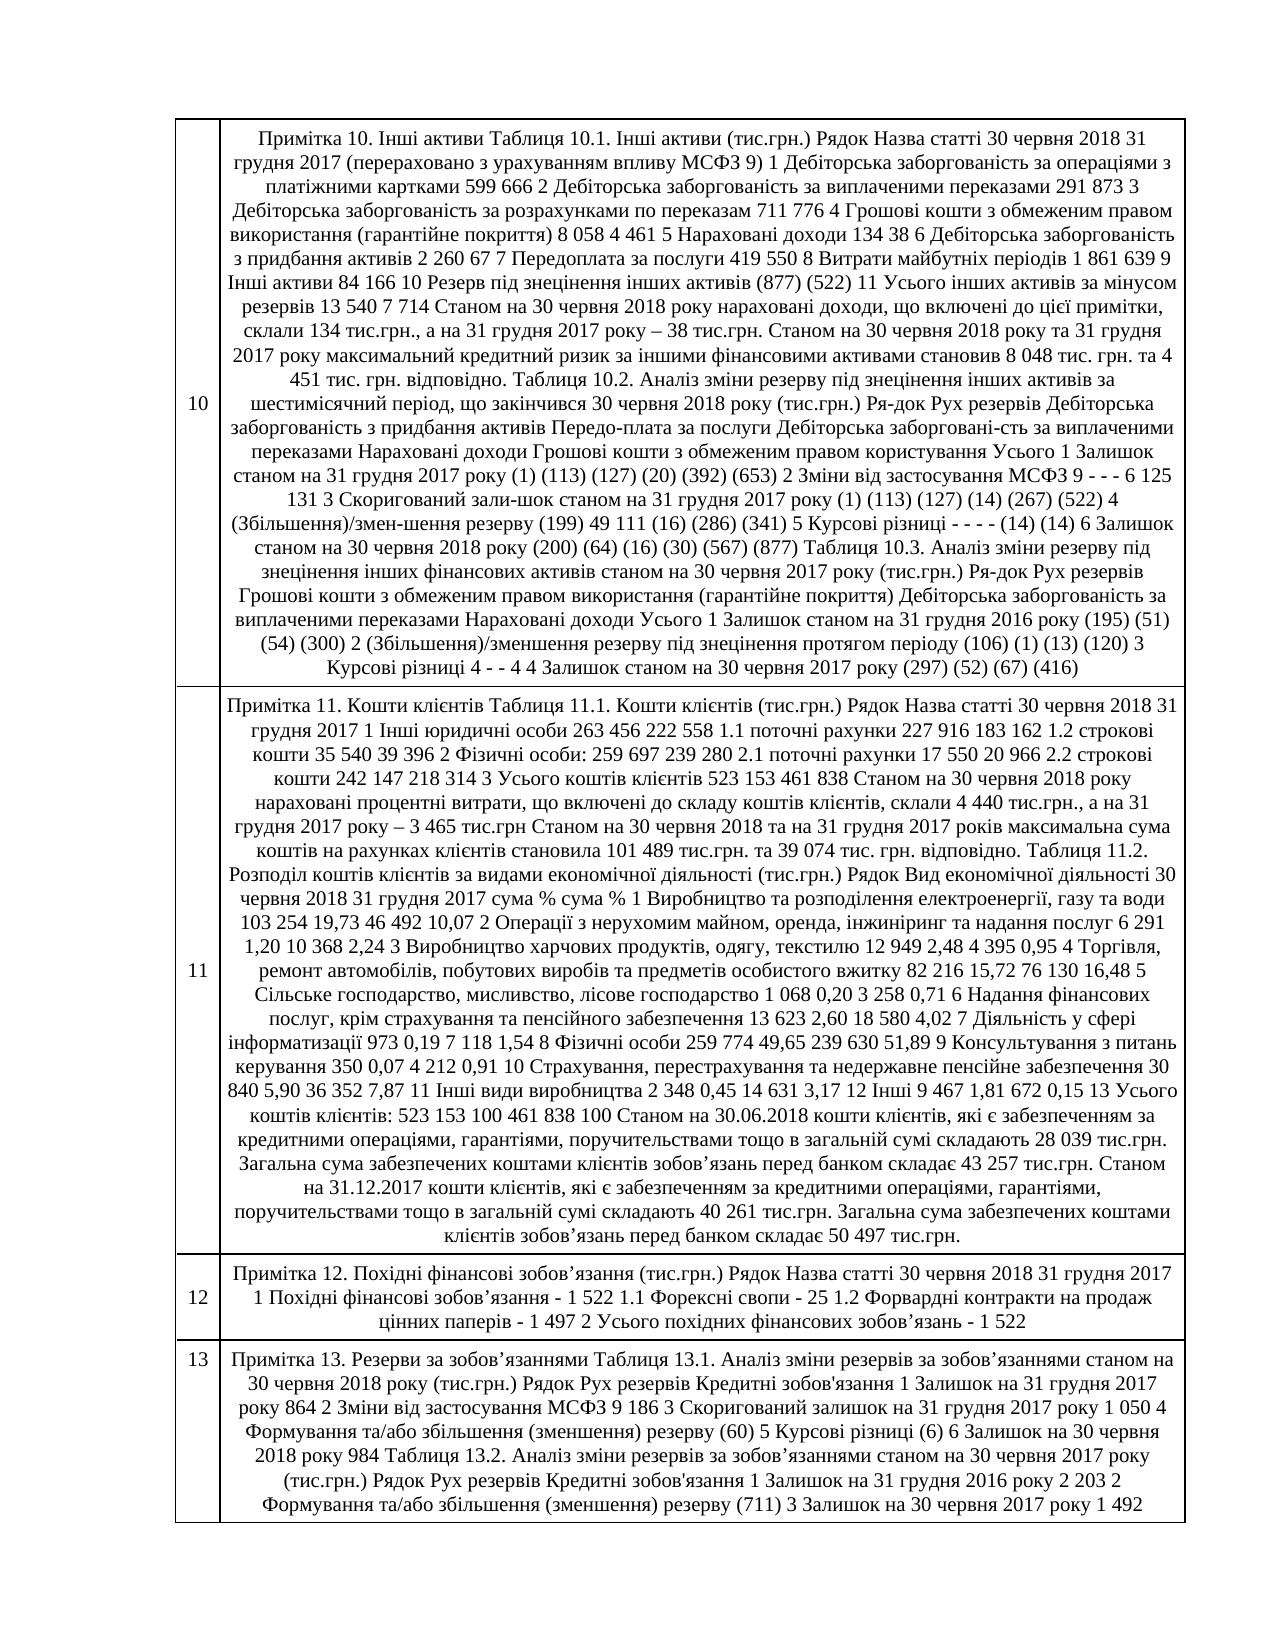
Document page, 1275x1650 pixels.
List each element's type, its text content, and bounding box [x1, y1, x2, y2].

table_cell 11 [176, 687, 219, 1253]
table_cell Примiтка 12. Похiднi фiнансовi зобов’язання (тис.грн.) Рядок Назва статтi 30 червня 2018 31 грудня 2017 1 Похiднi фiнансовi зобов’язання - 1 522 1.1 Форекснi свопи - 25 1.2 Форварднi контракти на продаж цiнних паперiв - 1 497 2 Усього похiдних фiнансових зобов’язань - 1 522 [221, 1255, 1184, 1339]
table_cell Примiтка 10. Iншi активи Таблиця 10.1. Iншi активи (тис.грн.) Рядок Назва статтi 30 червня 2018 31 грудня 2017 (перераховано з урахуванням впливу МСФЗ 9) 1 Дебiторська заборгованiсть за операцiями з платiжними картками 599 666 2 Дебiторська заборгованiсть за виплаченими переказами 291 873 3 Дебiторська заборгованiсть за розрахунками по переказам 711 776 4 Грошовi кошти з обмеженим правом використання (гарантiйне покриття) 8 058 4 461 5 Нарахованi доходи 134 38 6 Дебiторська заборгованiсть з придбання активiв 2 260 67 7 Передоплата за послуги 419 550 8 Витрати майбутнiх перiодiв 1 861 639 9 Iншi активи 84 166 10 Резерв пiд знецiнення iнших активiв (877) (522) 11 Усього iнших активiв за мiнусом резервiв 13 540 7 714 Станом на 30 червня 2018 року нарахованi доходи, що включенi до цiєї примiтки, склали 134 тис.грн., а на 31 грудня 2017 року – 38 тис.грн. Станом на 30 червня 2018 року та 31 грудня 2017 року максимальний кредитний ризик за iншими фiнансовими активами становив 8 048 тис. грн. та 4 451 тис. грн. вiдповiдно. Таблиця 10.2. Аналiз змiни резерву пiд знецiнення iнших активiв за шестимiсячний перiод, що закiнчився 30 червня 2018 року (тис.грн.) Ря-док Рух резервiв Дебiторська заборгованiсть з придбання активiв Передо-плата за послуги Дебiторська заборгованi-сть за виплаченими переказами Нарахованi доходи Грошовi кошти з обмеженим правом користування Усього 1 Залишок станом на 31 грудня 2017 року (1) (113) (127) (20) (392) (653) 2 Змiни вiд застосування МСФЗ 9 - - - 6 125 131 3 Скоригований зали-шок станом на 31 грудня 2017 року (1) (113) (127) (14) (267) (522) 4 (Збiльшення)/змен-шення резерву (199) 49 111 (16) (286) (341) 5 Курсовi рiзницi - - - - (14) (14) 6 Залишок станом на 30 червня 2018 року (200) (64) (16) (30) (567) (877) Таблиця 10.3. Аналiз змiни резерву пiд знецiнення iнших фiнансових активiв станом на 30 червня 2017 року (тис.грн.) Ря-док Рух резервiв Грошовi кошти з обмеженим правом використання (гарантiйне покриття) Дебiторська заборгованiсть за виплаченими переказами Нарахованi доходи Усього 1 Залишок станом на 31 грудня 2016 року (195) (51) (54) (300) 2 (Збiльшення)/зменшення резерву пiд знецiнення протягом перiоду (106) (1) (13) (120) 3 Курсовi рiзницi 4 - - 4 4 Залишок станом на 30 червня 2017 року (297) (52) (67) (416) [221, 120, 1184, 686]
table_cell Примiтка 11. Кошти клiєнтiв Таблиця 11.1. Кошти клiєнтiв (тис.грн.) Рядок Назва статтi 30 червня 2018 31 грудня 2017 1 Iншi юридичнi особи 263 456 222 558 1.1 поточнi рахунки 227 916 183 162 1.2 строковi кошти 35 540 39 396 2 Фiзичнi особи: 259 697 239 280 2.1 поточнi рахунки 17 550 20 966 2.2 строковi кошти 242 147 218 314 3 Усього коштiв клiєнтiв 523 153 461 838 Станом на 30 червня 2018 року нарахованi процентнi витрати, що включенi до складу коштiв клiєнтiв, склали 4 440 тис.грн., а на 31 грудня 2017 року – 3 465 тис.грн Станом на 30 червня 2018 та на 31 грудня 2017 рокiв максимальна сума коштiв на рахунках клiєнтiв становила 101 489 тис.грн. та 39 074 тис. грн. вiдповiдно. Таблиця 11.2. Розподiл коштiв клiєнтiв за видами економiчної дiяльностi (тис.грн.) Рядок Вид економiчної дiяльностi 30 червня 2018 31 грудня 2017 сума % сума % 1 Виробництво та розподiлення електроенергiї, газу та води 103 254 19,73 46 492 10,07 2 Операцiї з нерухомим майном, оренда, iнжинiринг та надання послуг 6 291 1,20 10 368 2,24 3 Виробництво харчових продуктiв, одягу, текстилю 12 949 2,48 4 395 0,95 4 Торгiвля, ремонт автомобiлiв, побутових виробiв та предметiв особистого вжитку 82 216 15,72 76 130 16,48 5 Сiльське господарство, мисливство, лiсове господарство 1 068 0,20 3 258 0,71 6 Надання фiнансових послуг, крiм страхування та пенсiйного забезпечення 13 623 2,60 18 580 4,02 7 Дiяльнiсть у сферi iнформатизацiї 973 0,19 7 118 1,54 8 Фiзичнi особи 259 774 49,65 239 630 51,89 9 Консультування з питань керування 350 0,07 4 212 0,91 10 Страхування, перестрахування та недержавне пенсiйне забезпечення 30 840 5,90 36 352 7,87 11 Iншi види виробництва 2 348 0,45 14 631 3,17 12 Iншi 9 467 1,81 672 0,15 13 Усього коштiв клiєнтiв: 523 153 100 461 838 100 Станом на 30.06.2018 кошти клiєнтiв, якi є забезпеченням за кредитними операцiями, гарантiями, поручительствами тощо в загальнiй сумi складають 28 039 тис.грн. Загальна сума забезпечених коштами клiєнтiв зобов’язань перед банком складає 43 257 тис.грн. Станом на 31.12.2017 кошти клiєнтiв, якi є забезпеченням за кредитними операцiями, гарантiями, поручительствами тощо в загальнiй сумi складають 40 261 тис.грн. Загальна сума забезпечених коштами клiєнтiв зобов’язань перед банком складає 50 497 тис.грн. [221, 687, 1184, 1253]
table_cell 10 [176, 120, 219, 686]
table_cell 13 [176, 1340, 219, 1522]
table_cell 12 [176, 1254, 219, 1339]
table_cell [221, 1341, 1184, 1522]
